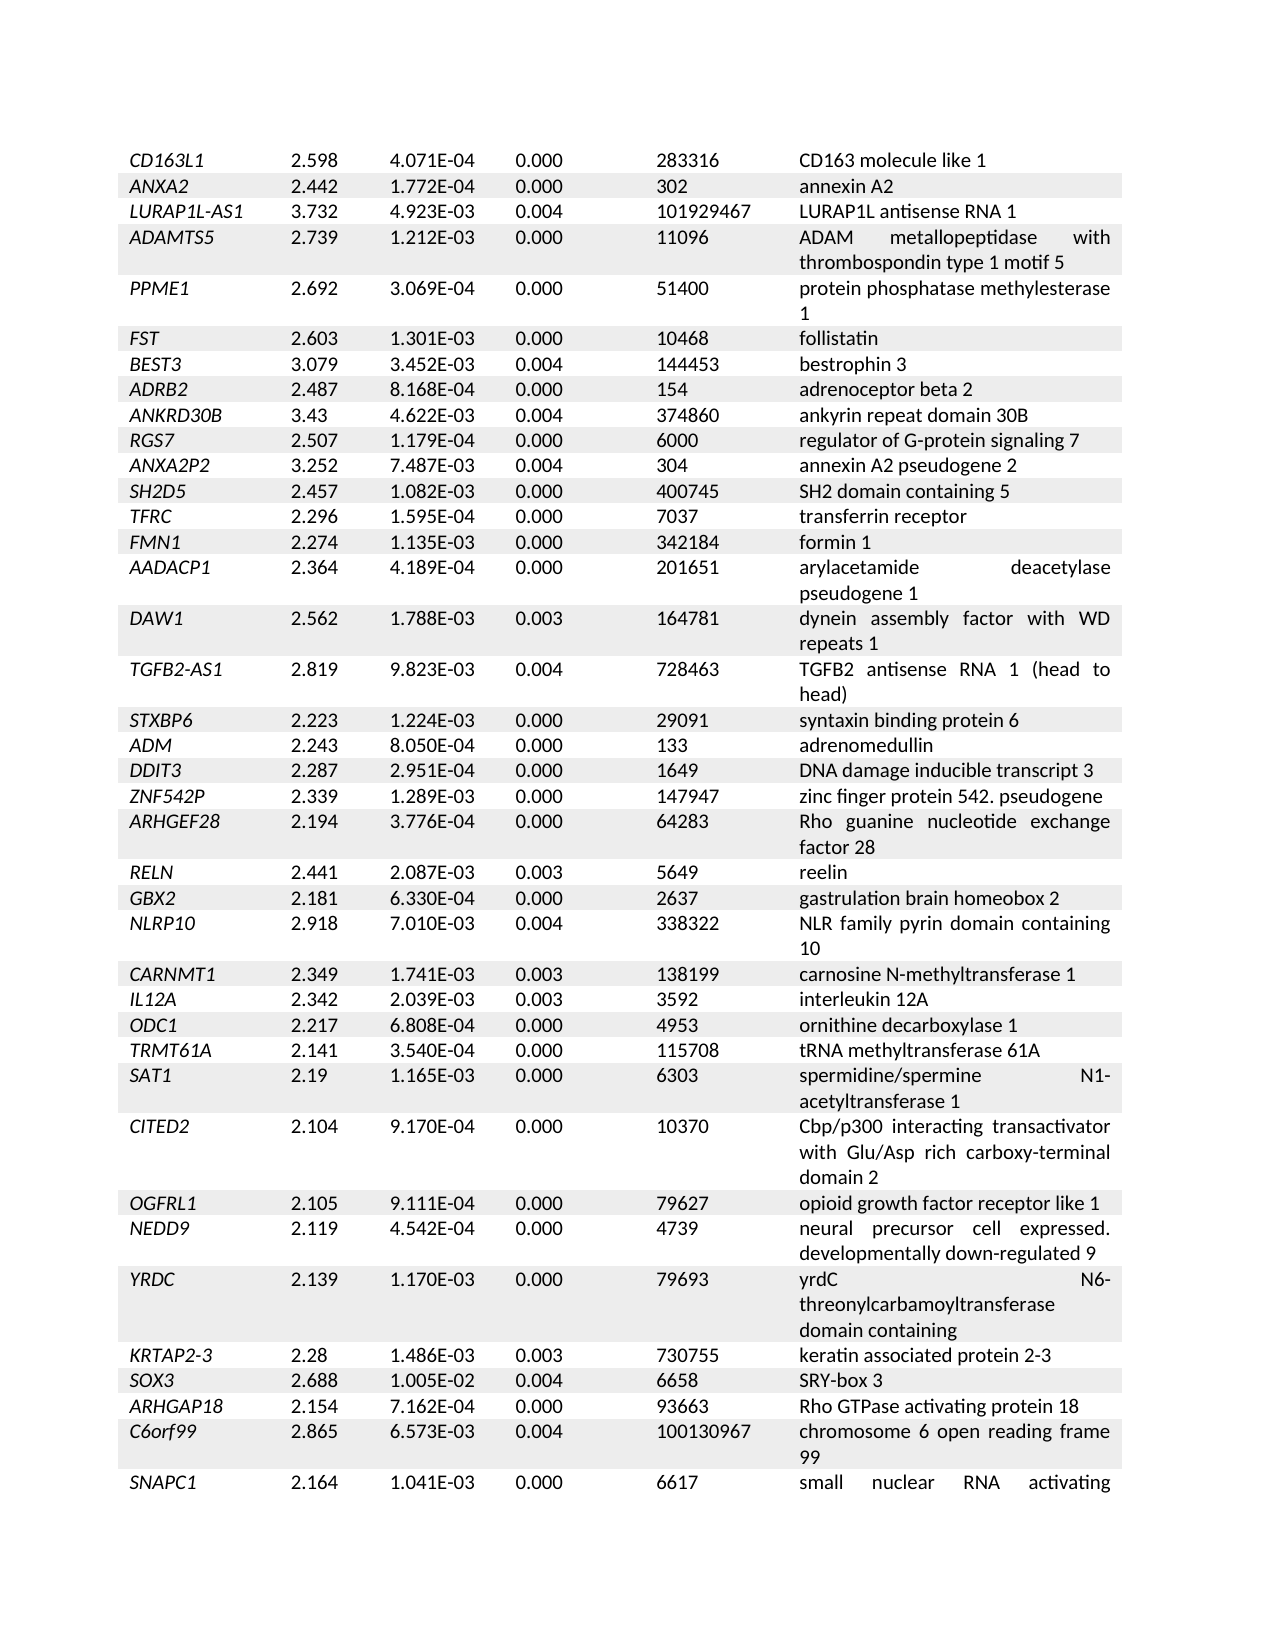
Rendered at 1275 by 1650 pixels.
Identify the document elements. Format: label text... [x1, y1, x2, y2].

table_cell ZNF542P [118, 783, 279, 808]
table_cell 2.181 [279, 885, 378, 910]
table_cell 728463 [645, 656, 788, 707]
table_cell 374860 [645, 402, 788, 427]
table_cell SNAPC1 [118, 1469, 279, 1495]
table_cell 4.622E-03 [378, 402, 504, 427]
table_cell ANXA2P2 [118, 453, 279, 478]
table_cell 0.000 [504, 1190, 645, 1215]
table_cell 0.004 [504, 351, 645, 376]
table_cell 100130967 [645, 1419, 788, 1469]
table_cell 0.004 [504, 1368, 645, 1393]
table_cell 0.003 [504, 1342, 645, 1368]
table_cell 338322 [645, 910, 788, 961]
table_cell 2.342 [279, 986, 378, 1012]
table_cell 0.000 [504, 1266, 645, 1342]
table_cell ADRB2 [118, 376, 279, 402]
table_cell 115708 [645, 1037, 788, 1063]
table_cell DAW1 [118, 605, 279, 656]
table_cell FMN1 [118, 529, 279, 554]
table_cell ARHGEF28 [118, 809, 279, 859]
table_cell 1.005E-02 [378, 1368, 504, 1393]
table_cell 2.039E-03 [378, 986, 504, 1012]
table_cell 0.003 [504, 605, 645, 656]
table_cell zinc finger protein 542. pseudogene [788, 783, 1122, 808]
table_cell 0.004 [504, 656, 645, 707]
table_cell 3.452E-03 [378, 351, 504, 376]
table_cell reelin [788, 859, 1122, 885]
table_cell 2.819 [279, 656, 378, 707]
table_cell 2.603 [279, 326, 378, 351]
table_cell 3.43 [279, 402, 378, 427]
table_cell 283316 [645, 148, 788, 173]
table_cell SH2 domain containing 5 [788, 478, 1122, 503]
table_cell 0.004 [504, 402, 645, 427]
table_cell 2.154 [279, 1393, 378, 1418]
table_cell IL12A [118, 986, 279, 1012]
table_cell 2.19 [279, 1063, 378, 1113]
table_cell NEDD9 [118, 1215, 279, 1266]
table_cell 0.000 [504, 1469, 645, 1495]
table_cell 2.349 [279, 961, 378, 986]
table_cell DDIT3 [118, 758, 279, 783]
table_cell 1.741E-03 [378, 961, 504, 986]
table_cell 1649 [645, 758, 788, 783]
table_cell 2.243 [279, 732, 378, 758]
table_cell gastrulation brain homeobox 2 [788, 885, 1122, 910]
table_cell 9.823E-03 [378, 656, 504, 707]
table_cell SOX3 [118, 1368, 279, 1393]
table_cell 2.865 [279, 1419, 378, 1469]
table_cell 10468 [645, 326, 788, 351]
table_cell 51400 [645, 275, 788, 326]
table_cell 3.069E-04 [378, 275, 504, 326]
table_cell 0.003 [504, 859, 645, 885]
table_cell OGFRL1 [118, 1190, 279, 1215]
table_cell 6658 [645, 1368, 788, 1393]
table_cell 0.000 [504, 758, 645, 783]
table_cell 7.162E-04 [378, 1393, 504, 1418]
table_cell 1.179E-04 [378, 427, 504, 453]
table_cell 0.004 [504, 199, 645, 224]
table_cell 6000 [645, 427, 788, 453]
table_cell 2.598 [279, 148, 378, 173]
table_cell 2.739 [279, 224, 378, 275]
table_cell 2.087E-03 [378, 859, 504, 885]
table_cell 2.194 [279, 809, 378, 859]
table_cell 79693 [645, 1266, 788, 1342]
table_cell 8.168E-04 [378, 376, 504, 402]
table_cell 1.486E-03 [378, 1342, 504, 1368]
table_cell 7.487E-03 [378, 453, 504, 478]
table_cell 1.289E-03 [378, 783, 504, 808]
table_cell neural precursor cell expressed. developmentally down-regulated 9 [788, 1215, 1122, 1266]
table_cell adrenoceptor beta 2 [788, 376, 1122, 402]
table_cell NLR family pyrin domain containing 10 [788, 910, 1122, 961]
table_cell RGS7 [118, 427, 279, 453]
table_cell TRMT61A [118, 1037, 279, 1063]
table_cell ARHGAP18 [118, 1393, 279, 1418]
table_cell 0.000 [504, 554, 645, 605]
table_cell ADAMTS5 [118, 224, 279, 275]
table_cell 0.000 [504, 224, 645, 275]
table_cell 0.000 [504, 326, 645, 351]
table_cell 4.923E-03 [378, 199, 504, 224]
table_cell 0.004 [504, 1419, 645, 1469]
table_cell 2.339 [279, 783, 378, 808]
table_cell NLRP10 [118, 910, 279, 961]
table_cell 1.165E-03 [378, 1063, 504, 1113]
table_cell BEST3 [118, 351, 279, 376]
table_cell 1.170E-03 [378, 1266, 504, 1342]
table_cell protein phosphatase methylesterase 1 [788, 275, 1122, 326]
table_cell 0.003 [504, 986, 645, 1012]
table_cell 4.071E-04 [378, 148, 504, 173]
table_cell 3.252 [279, 453, 378, 478]
table_cell FST [118, 326, 279, 351]
table_cell 304 [645, 453, 788, 478]
table_cell CARNMT1 [118, 961, 279, 986]
table_cell YRDC [118, 1266, 279, 1342]
table_cell annexin A2 pseudogene 2 [788, 453, 1122, 478]
table_cell 29091 [645, 707, 788, 732]
table_cell 3592 [645, 986, 788, 1012]
table_cell 0.000 [504, 809, 645, 859]
table_cell 138199 [645, 961, 788, 986]
table_cell 0.000 [504, 1393, 645, 1418]
table_cell 2.164 [279, 1469, 378, 1495]
table_cell bestrophin 3 [788, 351, 1122, 376]
table_cell 1.595E-04 [378, 504, 504, 529]
table_cell 64283 [645, 809, 788, 859]
table_cell 0.000 [504, 1012, 645, 1037]
table_cell 6303 [645, 1063, 788, 1113]
table_cell 302 [645, 173, 788, 198]
table_cell 0.000 [504, 504, 645, 529]
table_cell CD163L1 [118, 148, 279, 173]
table_cell 0.004 [504, 453, 645, 478]
table_cell SH2D5 [118, 478, 279, 503]
table_cell arylacetamide deacetylase pseudogene 1 [788, 554, 1122, 605]
table_cell adrenomedullin [788, 732, 1122, 758]
table_cell 1.788E-03 [378, 605, 504, 656]
table_cell formin 1 [788, 529, 1122, 554]
table_cell 7.010E-03 [378, 910, 504, 961]
table_cell GBX2 [118, 885, 279, 910]
table_cell 2.139 [279, 1266, 378, 1342]
table_cell 0.000 [504, 376, 645, 402]
table_cell annexin A2 [788, 173, 1122, 198]
table_cell 93663 [645, 1393, 788, 1418]
table_cell 2.223 [279, 707, 378, 732]
table_cell 0.000 [504, 885, 645, 910]
table_cell ANKRD30B [118, 402, 279, 427]
table_cell 1.041E-03 [378, 1469, 504, 1495]
table_cell LURAP1L antisense RNA 1 [788, 199, 1122, 224]
table_cell 2.951E-04 [378, 758, 504, 783]
table_cell 0.000 [504, 1114, 645, 1190]
table_cell 2.487 [279, 376, 378, 402]
table_cell 2.141 [279, 1037, 378, 1063]
table_cell opioid growth factor receptor like 1 [788, 1190, 1122, 1215]
table_cell 9.111E-04 [378, 1190, 504, 1215]
table_cell 1.135E-03 [378, 529, 504, 554]
table_cell 11096 [645, 224, 788, 275]
table_cell 730755 [645, 1342, 788, 1368]
table_cell 133 [645, 732, 788, 758]
table_cell 0.000 [504, 275, 645, 326]
table_cell 3.079 [279, 351, 378, 376]
table_cell TFRC [118, 504, 279, 529]
table_cell 2.119 [279, 1215, 378, 1266]
table_cell DNA damage inducible transcript 3 [788, 758, 1122, 783]
table_cell 0.000 [504, 529, 645, 554]
table_cell follistatin [788, 326, 1122, 351]
table_cell 400745 [645, 478, 788, 503]
table_cell AADACP1 [118, 554, 279, 605]
table_cell 0.000 [504, 173, 645, 198]
table_cell 2.287 [279, 758, 378, 783]
table_cell 164781 [645, 605, 788, 656]
table_cell 0.000 [504, 732, 645, 758]
table_cell 0.004 [504, 910, 645, 961]
table_cell regulator of G-protein signaling 7 [788, 427, 1122, 453]
table_cell 8.050E-04 [378, 732, 504, 758]
table_cell 2637 [645, 885, 788, 910]
table_cell 6617 [645, 1469, 788, 1495]
table_cell SAT1 [118, 1063, 279, 1113]
table_cell 2.918 [279, 910, 378, 961]
table_cell 0.000 [504, 707, 645, 732]
table_cell 2.507 [279, 427, 378, 453]
table_cell Rho GTPase activating protein 18 [788, 1393, 1122, 1418]
table_cell 3.776E-04 [378, 809, 504, 859]
table_cell LURAP1L-AS1 [118, 199, 279, 224]
table_cell 79627 [645, 1190, 788, 1215]
table_cell 0.000 [504, 427, 645, 453]
table_cell yrdC N6-threonylcarbamoyltransferase domain containing [788, 1266, 1122, 1342]
table_cell 2.104 [279, 1114, 378, 1190]
table_cell CITED2 [118, 1114, 279, 1190]
table_cell 1.772E-04 [378, 173, 504, 198]
table_cell 2.457 [279, 478, 378, 503]
table_cell 2.105 [279, 1190, 378, 1215]
table_cell 0.000 [504, 783, 645, 808]
table_cell ankyrin repeat domain 30B [788, 402, 1122, 427]
table_cell ADM [118, 732, 279, 758]
table_cell spermidine/spermine N1-acetyltransferase 1 [788, 1063, 1122, 1113]
table_cell ANXA2 [118, 173, 279, 198]
table_cell PPME1 [118, 275, 279, 326]
table_cell SRY-box 3 [788, 1368, 1122, 1393]
table_cell STXBP6 [118, 707, 279, 732]
table_cell 0.000 [504, 478, 645, 503]
table_cell 0.000 [504, 148, 645, 173]
table_cell 0.000 [504, 1063, 645, 1113]
table_cell 9.170E-04 [378, 1114, 504, 1190]
table_cell 2.688 [279, 1368, 378, 1393]
table_cell 2.217 [279, 1012, 378, 1037]
table_cell 4.189E-04 [378, 554, 504, 605]
table_cell 1.301E-03 [378, 326, 504, 351]
table_cell 2.296 [279, 504, 378, 529]
table_cell chromosome 6 open reading frame 99 [788, 1419, 1122, 1469]
table_cell CD163 molecule like 1 [788, 148, 1122, 173]
table_cell 1.212E-03 [378, 224, 504, 275]
table_cell 2.562 [279, 605, 378, 656]
table_cell 6.330E-04 [378, 885, 504, 910]
table_cell 3.732 [279, 199, 378, 224]
table_cell TGFB2 antisense RNA 1 (head to head) [788, 656, 1122, 707]
table_cell C6orf99 [118, 1419, 279, 1469]
table_cell 6.573E-03 [378, 1419, 504, 1469]
table_cell 144453 [645, 351, 788, 376]
table_cell 342184 [645, 529, 788, 554]
table_cell Rho guanine nucleotide exchange factor 28 [788, 809, 1122, 859]
table_cell Cbp/p300 interacting transactivator with Glu/Asp rich carboxy-terminal domain 2 [788, 1114, 1122, 1190]
table_cell 10370 [645, 1114, 788, 1190]
table_cell tRNA methyltransferase 61A [788, 1037, 1122, 1063]
table_cell 0.000 [504, 1215, 645, 1266]
table_cell 5649 [645, 859, 788, 885]
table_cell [788, 1469, 1122, 1495]
table_cell 2.274 [279, 529, 378, 554]
table_cell transferrin receptor [788, 504, 1122, 529]
table_cell 1.082E-03 [378, 478, 504, 503]
table_cell 7037 [645, 504, 788, 529]
table_cell 154 [645, 376, 788, 402]
table_cell TGFB2-AS1 [118, 656, 279, 707]
table_cell 0.000 [504, 1037, 645, 1063]
table_cell 101929467 [645, 199, 788, 224]
table_cell 2.364 [279, 554, 378, 605]
table_cell 4953 [645, 1012, 788, 1037]
table_cell keratin associated protein 2-3 [788, 1342, 1122, 1368]
table_cell 2.442 [279, 173, 378, 198]
table_cell 147947 [645, 783, 788, 808]
table_cell 2.692 [279, 275, 378, 326]
table_cell interleukin 12A [788, 986, 1122, 1012]
table_cell ornithine decarboxylase 1 [788, 1012, 1122, 1037]
table_cell ADAM metallopeptidase with thrombospondin type 1 motif 5 [788, 224, 1122, 275]
table_cell KRTAP2-3 [118, 1342, 279, 1368]
table_cell RELN [118, 859, 279, 885]
table_cell 3.540E-04 [378, 1037, 504, 1063]
table_cell 201651 [645, 554, 788, 605]
table_cell 4.542E-04 [378, 1215, 504, 1266]
table_cell 6.808E-04 [378, 1012, 504, 1037]
table_cell 0.003 [504, 961, 645, 986]
table_cell ODC1 [118, 1012, 279, 1037]
table_cell carnosine N-methyltransferase 1 [788, 961, 1122, 986]
table_cell 4739 [645, 1215, 788, 1266]
table_cell dynein assembly factor with WD repeats 1 [788, 605, 1122, 656]
table_cell syntaxin binding protein 6 [788, 707, 1122, 732]
table_cell 2.28 [279, 1342, 378, 1368]
table_cell 2.441 [279, 859, 378, 885]
table_cell 1.224E-03 [378, 707, 504, 732]
